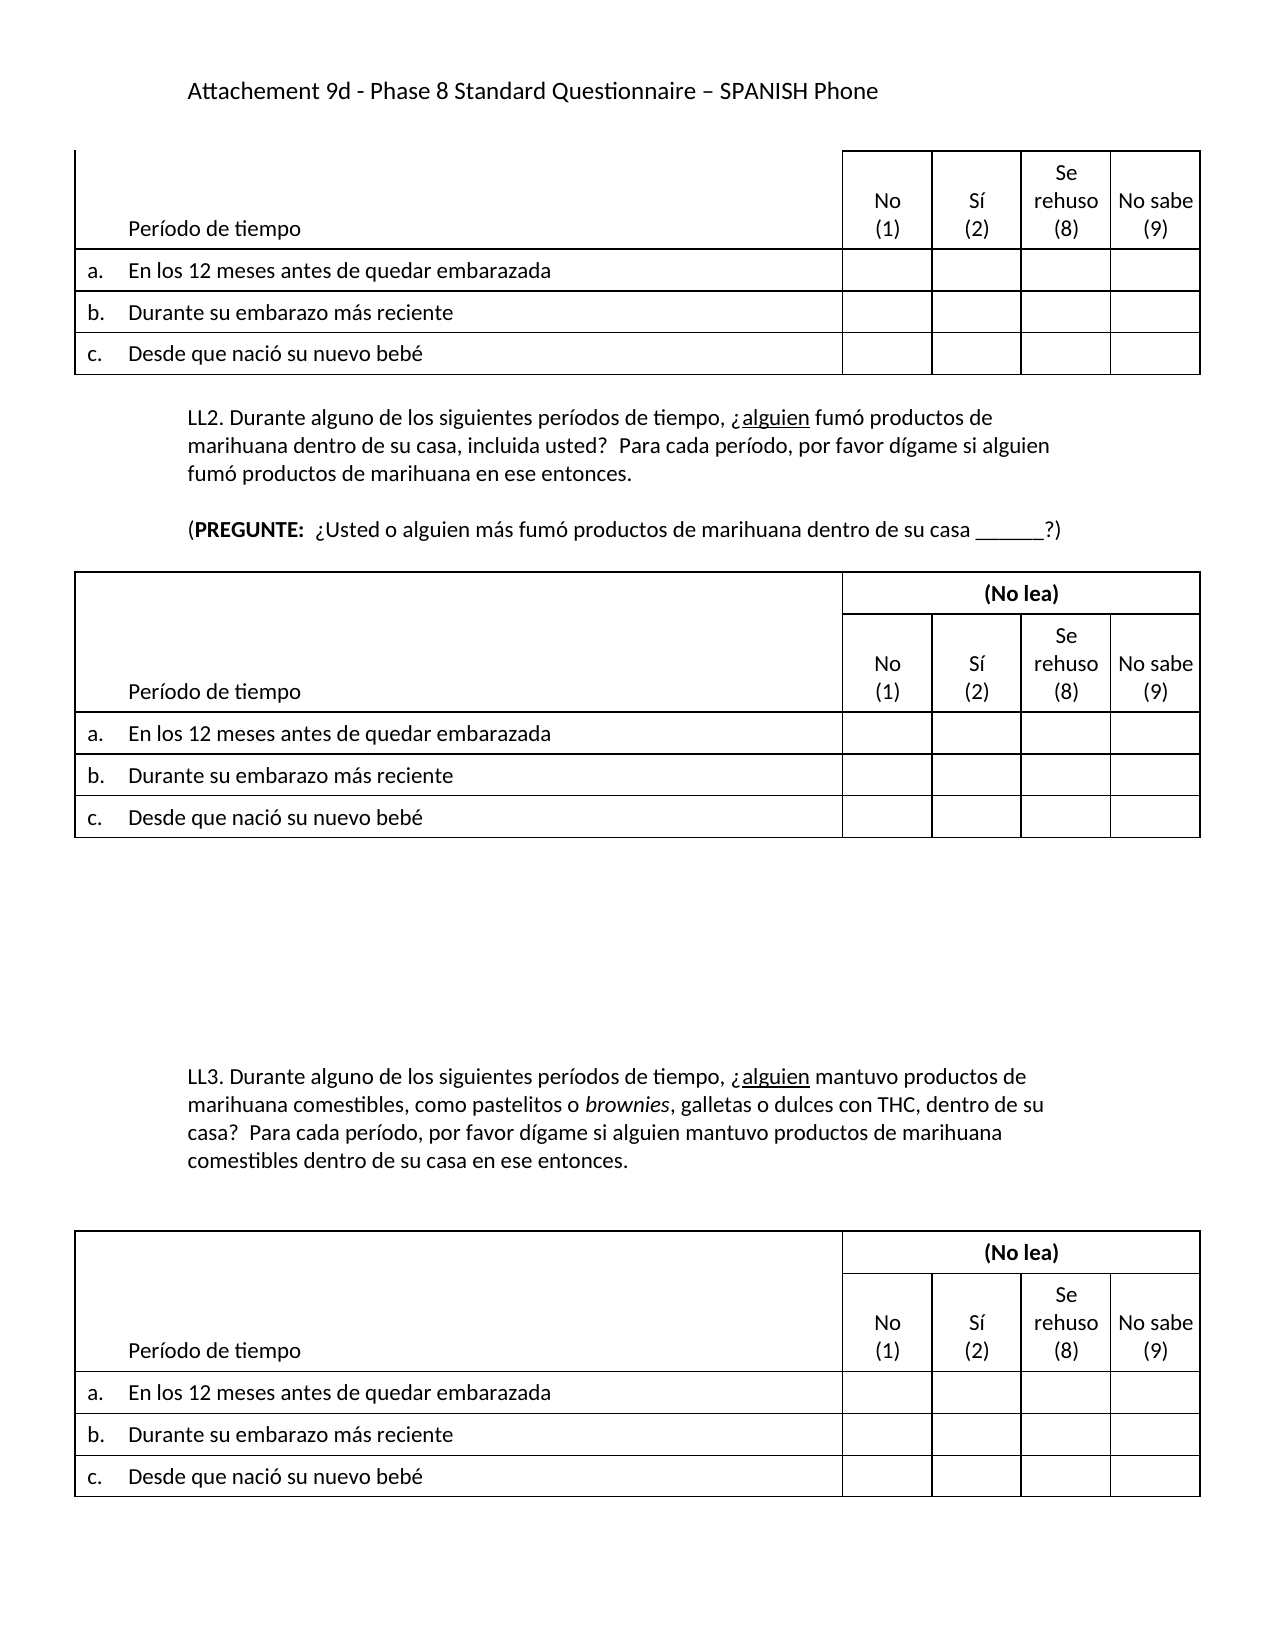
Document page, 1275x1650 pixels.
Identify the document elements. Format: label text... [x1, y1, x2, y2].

text (PREGUNTE: ¿Usted o alguien más fumó productos de marihuana dentro de su casa ______?) [187, 515, 1087, 543]
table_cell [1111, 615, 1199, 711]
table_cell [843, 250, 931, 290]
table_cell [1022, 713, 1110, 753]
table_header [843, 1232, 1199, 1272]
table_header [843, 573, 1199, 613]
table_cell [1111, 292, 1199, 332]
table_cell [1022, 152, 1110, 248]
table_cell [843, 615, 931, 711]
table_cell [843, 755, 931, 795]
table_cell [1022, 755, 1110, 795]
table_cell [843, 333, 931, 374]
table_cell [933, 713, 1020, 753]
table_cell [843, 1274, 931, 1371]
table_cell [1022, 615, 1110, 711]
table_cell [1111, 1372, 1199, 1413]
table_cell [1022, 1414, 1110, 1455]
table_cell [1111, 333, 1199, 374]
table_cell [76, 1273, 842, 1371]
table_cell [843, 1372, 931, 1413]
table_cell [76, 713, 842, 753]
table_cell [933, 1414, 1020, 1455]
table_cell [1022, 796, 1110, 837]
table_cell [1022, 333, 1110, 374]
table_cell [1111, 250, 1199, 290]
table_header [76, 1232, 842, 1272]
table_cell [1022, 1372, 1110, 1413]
text LL3. Durante alguno de los siguientes períodos de tiempo, ¿alguien mantuvo productos de marihuana comestibles, como pastelitos o brownies, galletas o dulces con THC, dentro de su casa? Para cada período, por favor dígame si alguien mantuvo productos de marihuana comestibles dentro de su casa en ese entonces. [187, 1062, 1087, 1174]
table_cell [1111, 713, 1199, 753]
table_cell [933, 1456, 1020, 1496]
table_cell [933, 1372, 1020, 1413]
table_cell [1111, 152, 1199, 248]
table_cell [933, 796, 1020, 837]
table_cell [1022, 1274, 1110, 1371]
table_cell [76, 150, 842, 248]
text LL2. Durante alguno de los siguientes períodos de tiempo, ¿alguien fumó productos de marihuana dentro de su casa, incluida usted? Para cada período, por favor dígame si alguien fumó productos de marihuana en ese entonces. [187, 403, 1087, 487]
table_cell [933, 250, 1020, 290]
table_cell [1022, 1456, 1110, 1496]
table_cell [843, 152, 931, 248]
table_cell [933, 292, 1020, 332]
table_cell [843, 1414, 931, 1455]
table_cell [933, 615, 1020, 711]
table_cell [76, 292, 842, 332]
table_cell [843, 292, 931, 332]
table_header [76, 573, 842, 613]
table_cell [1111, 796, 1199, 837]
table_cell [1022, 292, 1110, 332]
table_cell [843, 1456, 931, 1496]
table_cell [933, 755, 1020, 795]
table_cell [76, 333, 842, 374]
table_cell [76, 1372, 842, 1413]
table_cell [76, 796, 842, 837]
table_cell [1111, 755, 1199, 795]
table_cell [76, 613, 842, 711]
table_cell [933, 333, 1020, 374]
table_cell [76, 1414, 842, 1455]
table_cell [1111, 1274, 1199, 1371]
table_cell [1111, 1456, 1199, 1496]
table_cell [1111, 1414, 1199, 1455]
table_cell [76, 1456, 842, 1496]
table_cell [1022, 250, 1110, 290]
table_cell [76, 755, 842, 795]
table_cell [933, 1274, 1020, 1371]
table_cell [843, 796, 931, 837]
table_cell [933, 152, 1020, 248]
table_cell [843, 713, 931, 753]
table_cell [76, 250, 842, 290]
